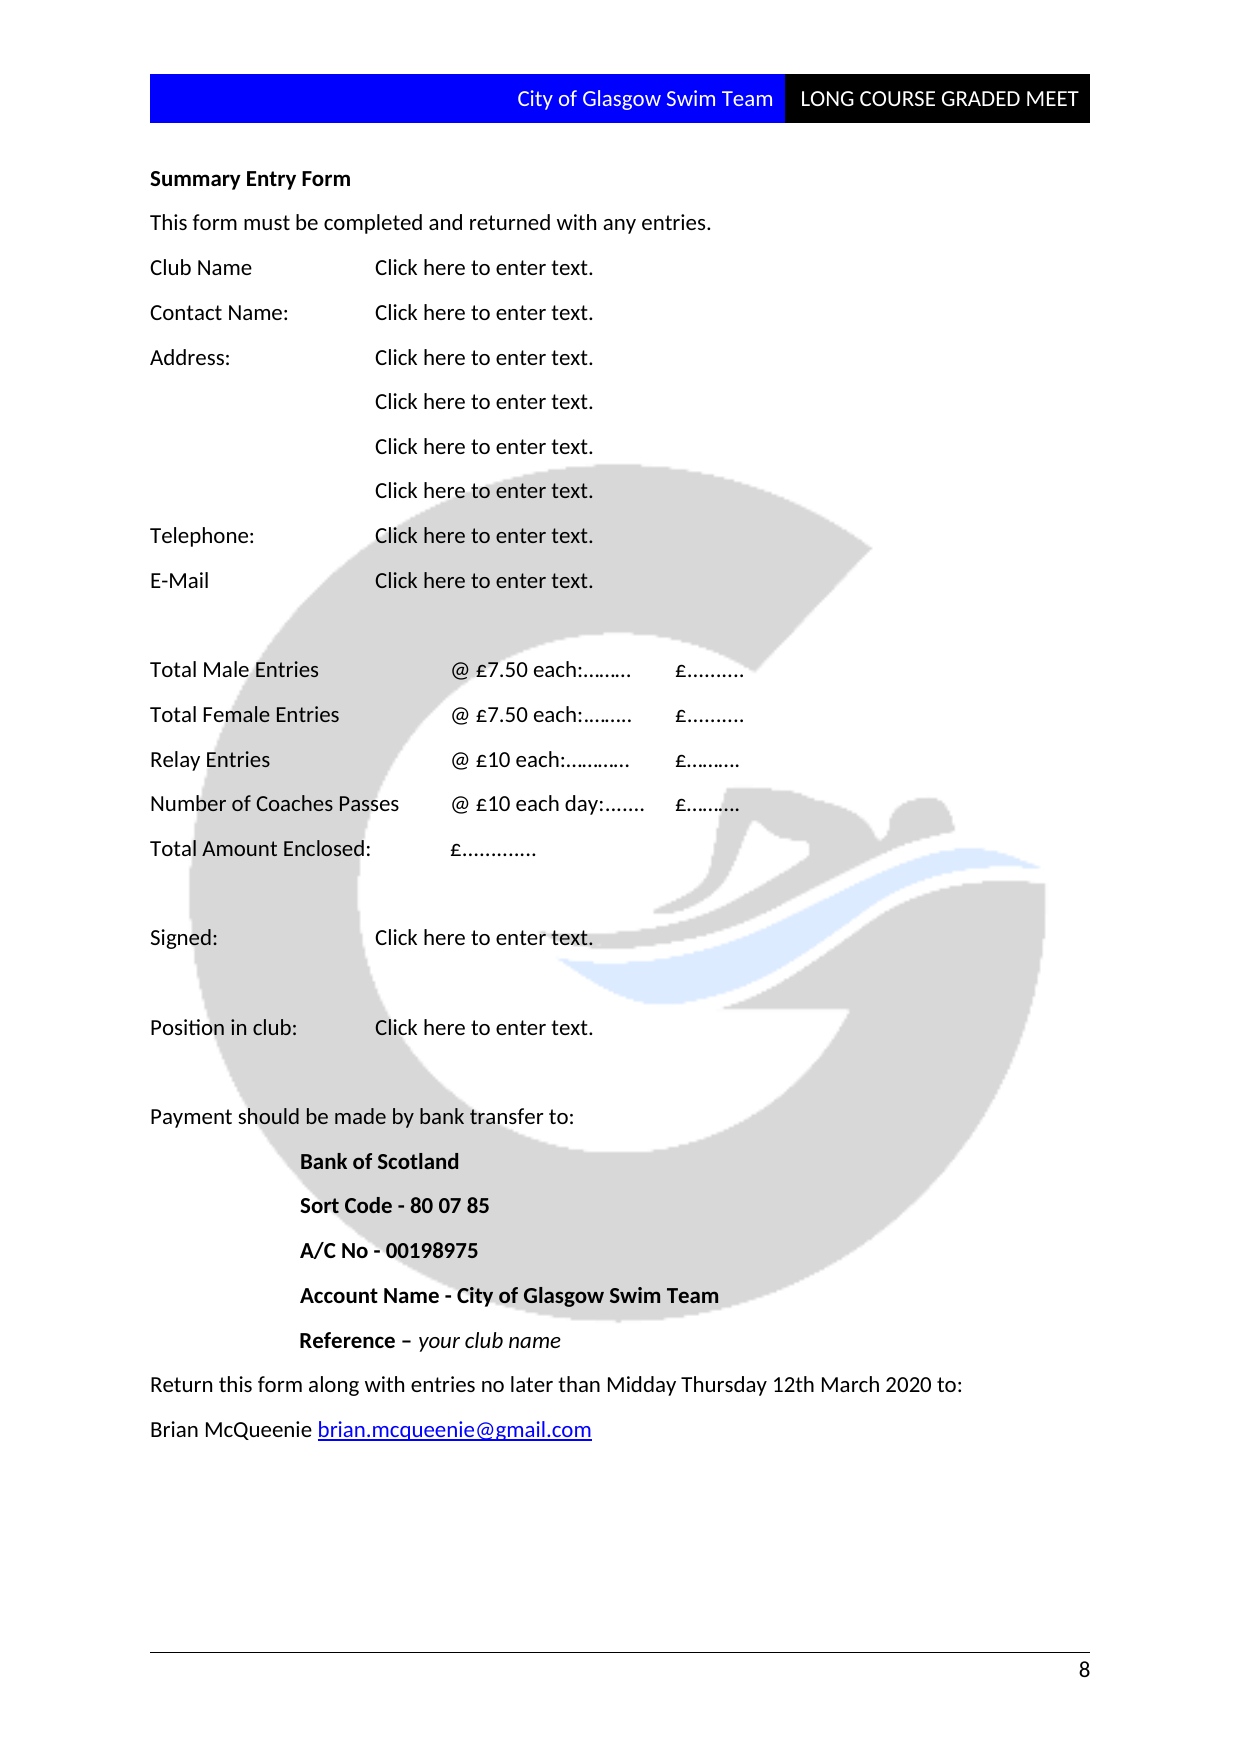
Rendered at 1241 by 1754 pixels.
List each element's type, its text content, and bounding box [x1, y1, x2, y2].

text Telephone: [150, 521, 1090, 549]
text This form must be completed and returned with any entries. [150, 208, 1090, 237]
text Summary Entry Form [150, 164, 1090, 192]
text Sort Code - 80 07 85 [300, 1192, 1090, 1220]
text Signed: [150, 923, 1090, 952]
text E-Mail [150, 566, 1090, 594]
text Total Male Entries @ £7.50 each: £ [150, 655, 1090, 683]
text Brian McQueenie brian.mcqueenie@gmail.com [150, 1415, 1090, 1443]
text Account Name - City of Glasgow Swim Team [300, 1281, 1090, 1309]
text Club Name [150, 253, 1090, 281]
text Address: [150, 343, 1090, 371]
text Relay Entries @ £10 each: £ [150, 745, 1090, 773]
text Bank of Scotland [300, 1147, 1090, 1175]
text Reference – your club name [150, 1326, 1090, 1354]
text Return this form along with entries no later than Midday Thursday 12th March 2020 to: [150, 1370, 1090, 1398]
text Total Amount Enclosed: £ [150, 834, 1090, 862]
text A/C No - 00198975 [300, 1236, 1090, 1264]
text Payment should be made by bank transfer to: [150, 1102, 1090, 1130]
text Total Female Entries @ £7.50 each: £ [150, 700, 1090, 728]
text Position in club: [150, 1013, 1090, 1041]
text Contact Name: [150, 298, 1090, 326]
text Number of Coaches Passes @ £10 each day: £ [150, 789, 1090, 817]
